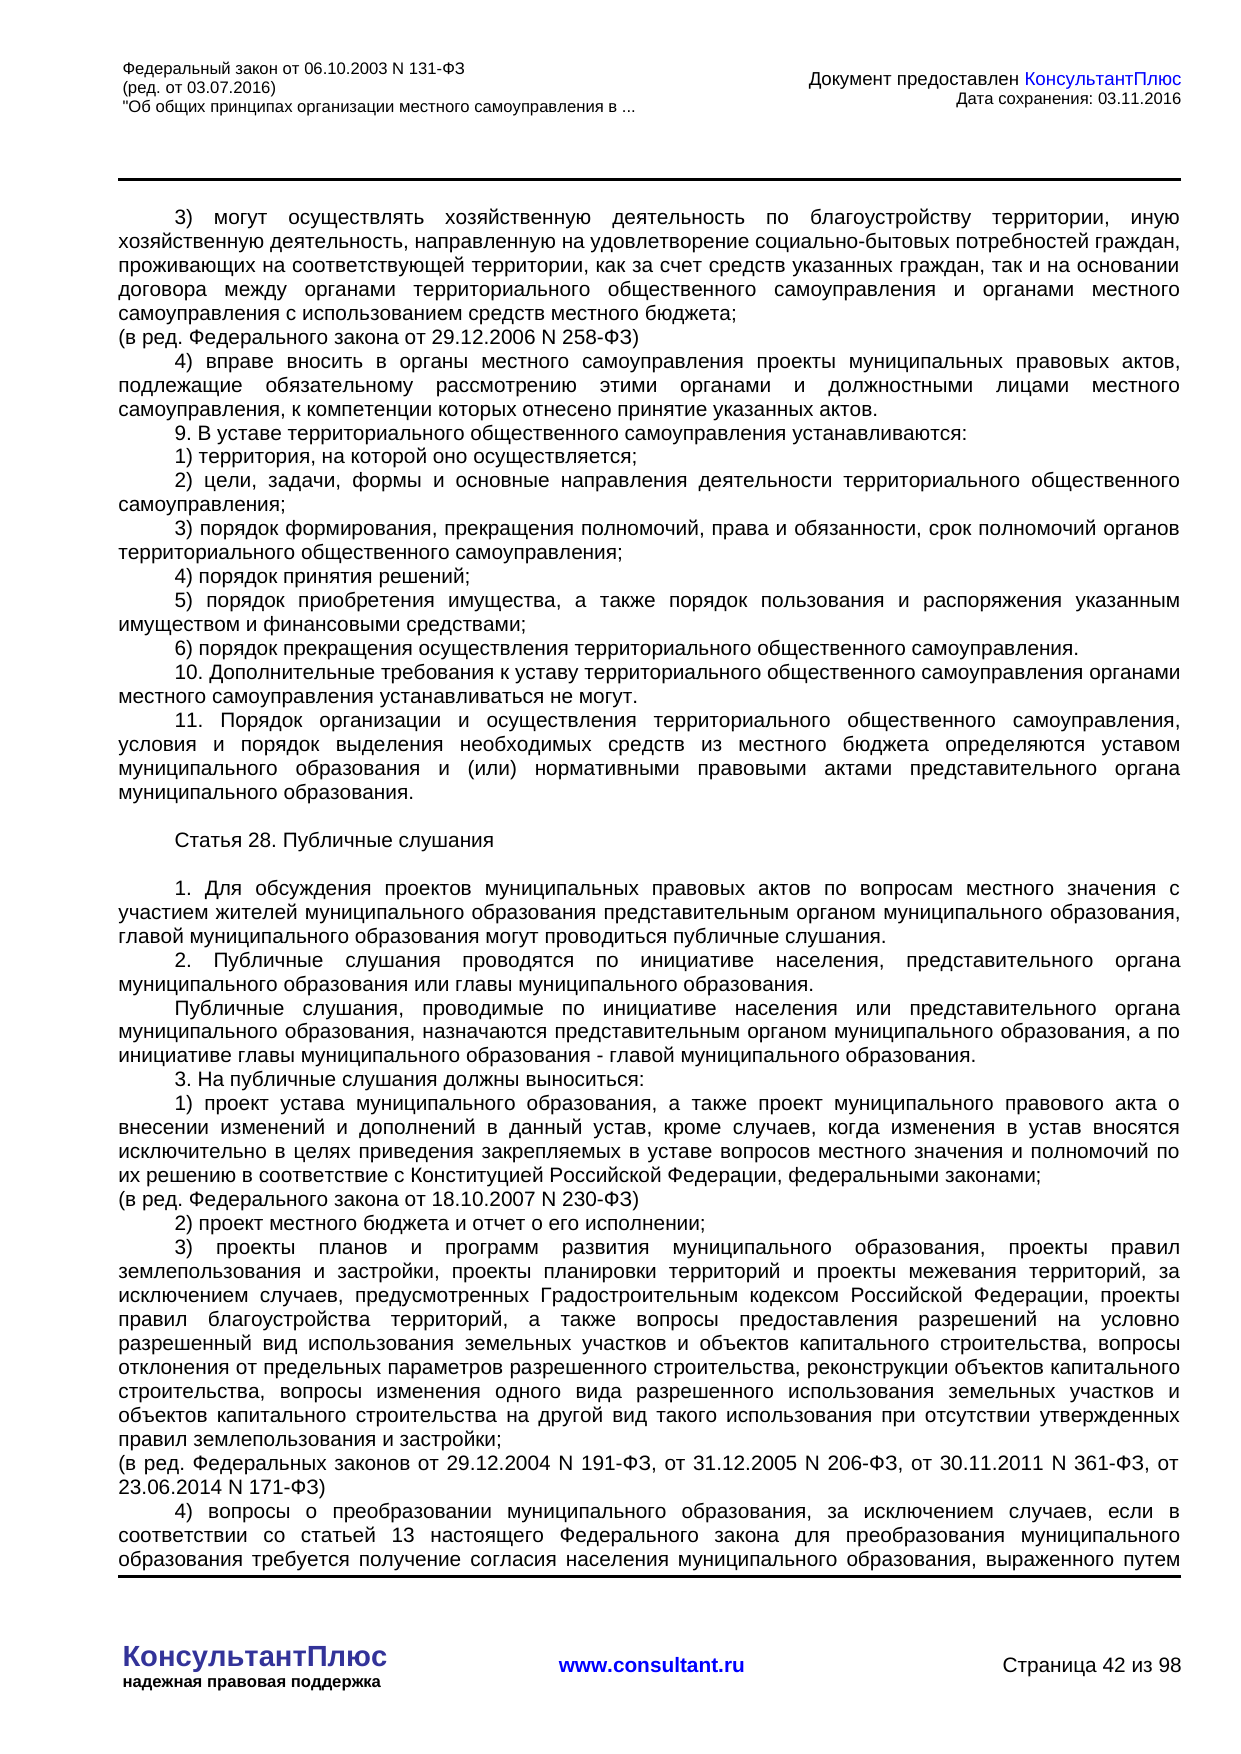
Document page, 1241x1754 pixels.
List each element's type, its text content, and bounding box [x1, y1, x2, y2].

text 1) территория, на которой оно осуществляется; [118, 444, 1181, 468]
text (в ред. Федерального закона от 18.10.2007 N 230-ФЗ) [118, 1187, 1181, 1211]
text 2. Публичные слушания проводятся по инициативе населения, представительного органа муниципального образования или главы муниципального образования. [118, 947, 1181, 995]
text Статья 28. Публичные слушания [118, 828, 1181, 852]
text 11. Порядок организации и осуществления территориального общественного самоуправления, условия и порядок выделения необходимых средств из местного бюджета определяются уставом муниципального образования и (или) нормативными правовыми актами представительного органа муниципального образования. [118, 708, 1181, 804]
text 4) вправе вносить в органы местного самоуправления проекты муниципальных правовых актов, подлежащие обязательному рассмотрению этими органами и должностными лицами местного самоуправления, к компетенции которых отнесено принятие указанных актов. [118, 348, 1181, 420]
text 3) могут осуществлять хозяйственную деятельность по благоустройству территории, иную хозяйственную деятельность, направленную на удовлетворение социально-бытовых потребностей граждан, проживающих на соответствующей территории, как за счет средств указанных граждан, так и на основании договора между органами территориального общественного самоуправления и органами местного самоуправления с использованием средств местного бюджета; [118, 205, 1181, 324]
text 3) проекты планов и программ развития муниципального образования, проекты правил землепользования и застройки, проекты планировки территорий и проекты межевания территорий, за исключением случаев, предусмотренных Градостроительным кодексом Российской Федерации, проекты правил благоустройства территорий, а также вопросы предоставления разрешений на условно разрешенный вид использования земельных участков и объектов капитального строительства, вопросы отклонения от предельных параметров разрешенного строительства, реконструкции объектов капитального строительства, вопросы изменения одного вида разрешенного использования земельных участков и объектов капитального строительства на другой вид такого использования при отсутствии утвержденных правил землепользования и застройки; [118, 1235, 1181, 1451]
text 3. На публичные слушания должны выноситься: [118, 1067, 1181, 1091]
text 9. В уставе территориального общественного самоуправления устанавливаются: [118, 420, 1181, 444]
text 6) порядок прекращения осуществления территориального общественного самоуправления. [118, 636, 1181, 660]
text 2) цели, задачи, формы и основные направления деятельности территориального общественного самоуправления; [118, 468, 1181, 516]
text 5) порядок приобретения имущества, а также порядок пользования и распоряжения указанным имуществом и финансовыми средствами; [118, 588, 1181, 636]
text (в ред. Федеральных законов от 29.12.2004 N 191-ФЗ, от 31.12.2005 N 206-ФЗ, от 30.11.2011 N 361-ФЗ, от 23.06.2014 N 171-ФЗ) [118, 1451, 1181, 1498]
text 10. Дополнительные требования к уставу территориального общественного самоуправления органами местного самоуправления устанавливаться не могут. [118, 660, 1181, 708]
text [118, 1498, 1181, 1570]
text 1. Для обсуждения проектов муниципальных правовых актов по вопросам местного значения с участием жителей муниципального образования представительным органом муниципального образования, главой муниципального образования могут проводиться публичные слушания. [118, 876, 1181, 947]
text 2) проект местного бюджета и отчет о его исполнении; [118, 1211, 1181, 1235]
text 4) порядок принятия решений; [118, 564, 1181, 588]
text (в ред. Федерального закона от 29.12.2006 N 258-ФЗ) [118, 324, 1181, 348]
text 1) проект устава муниципального образования, а также проект муниципального правового акта о внесении изменений и дополнений в данный устав, кроме случаев, когда изменения в устав вносятся исключительно в целях приведения закрепляемых в уставе вопросов местного значения и полномочий по их решению в соответствие с Конституцией Российской Федерации, федеральными законами; [118, 1091, 1181, 1187]
text Публичные слушания, проводимые по инициативе населения или представительного органа муниципального образования, назначаются представительным органом муниципального образования, а по инициативе главы муниципального образования - главой муниципального образования. [118, 995, 1181, 1067]
text 3) порядок формирования, прекращения полномочий, права и обязанности, срок полномочий органов территориального общественного самоуправления; [118, 516, 1181, 564]
